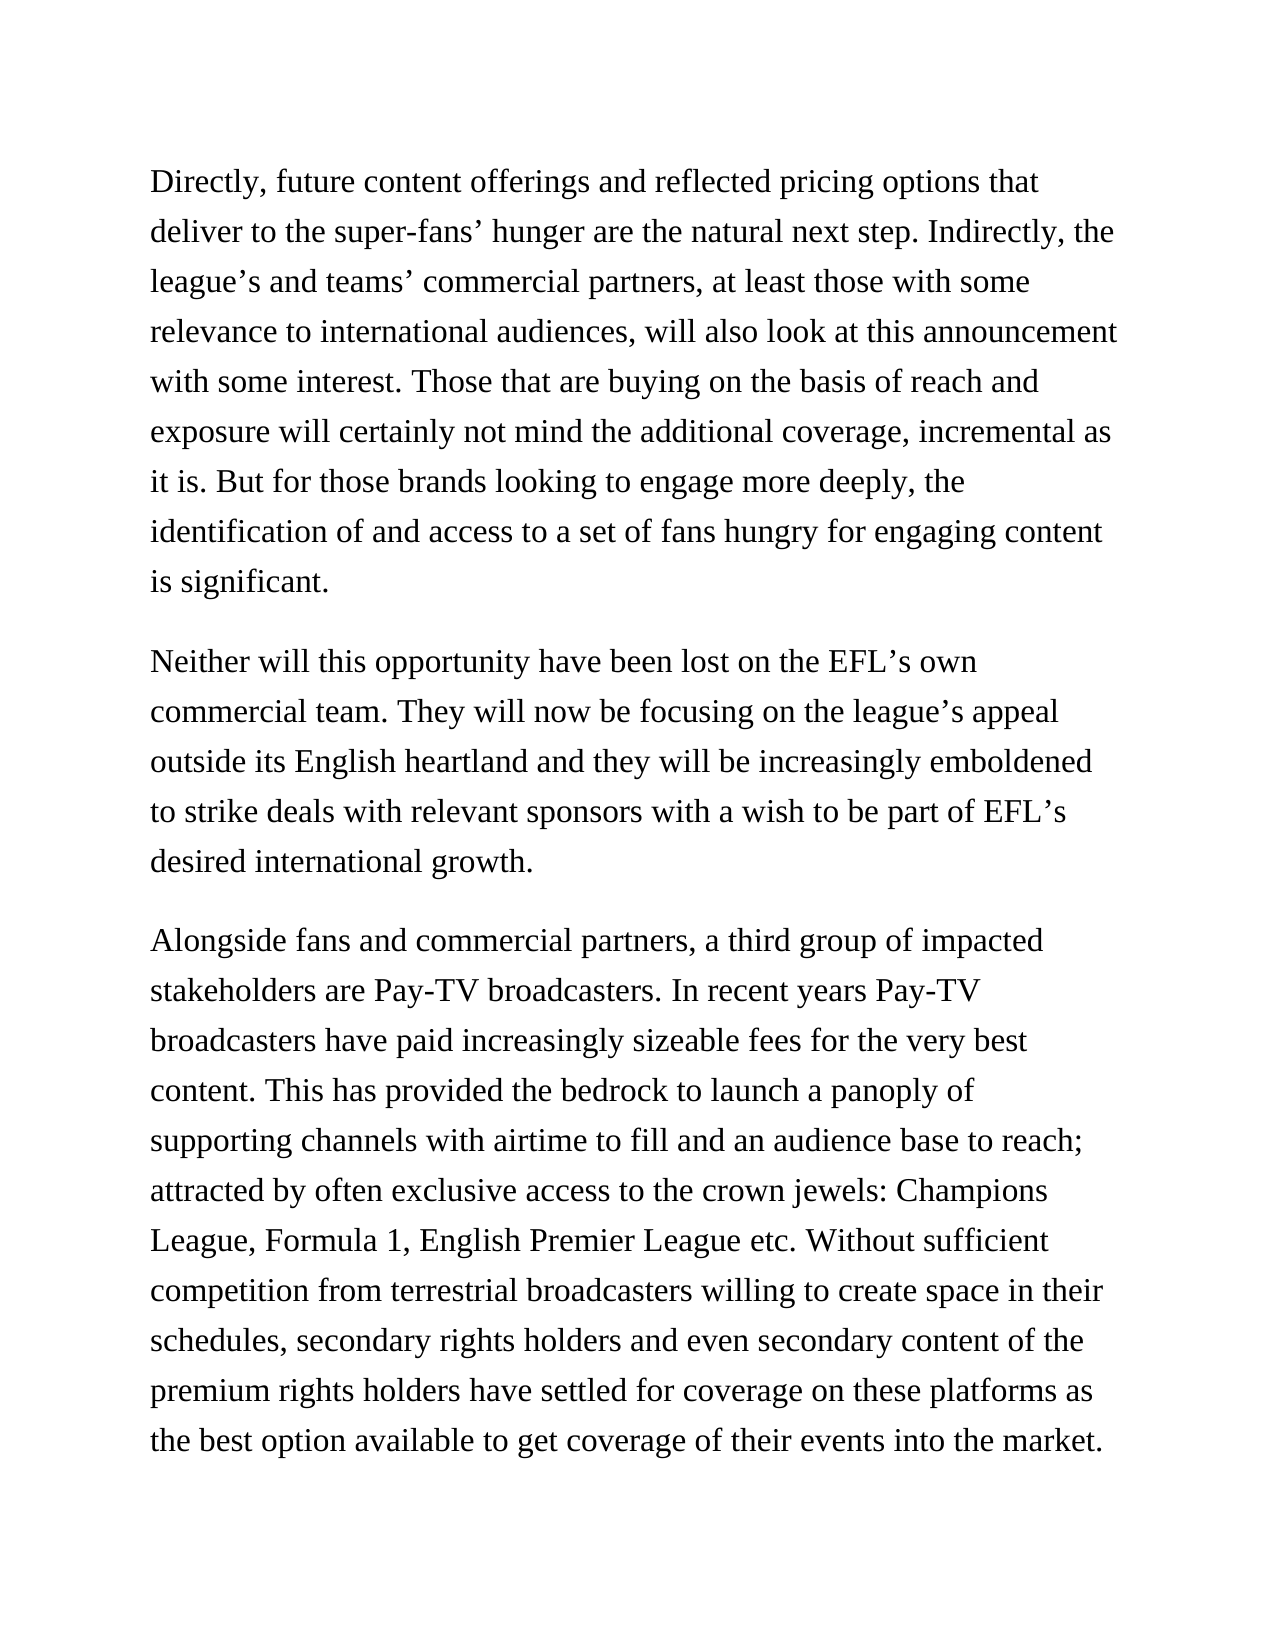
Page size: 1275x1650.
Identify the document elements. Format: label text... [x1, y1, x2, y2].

text Neither will this opportunity have been lost on the EFL’s own commercial team. They will now be focusing on the league’s appeal outside its English heartland and they will be increasingly emboldened to strike deals with relevant sponsors with a wish to be part of EFL’s desired international growth. [150, 629, 1125, 879]
text Alongside fans and commercial partners, a third group of impacted stakeholders are Pay-TV broadcasters. In recent years Pay-TV broadcasters have paid increasingly sizeable fees for the very best content. This has provided the bedrock to launch a panoply of supporting channels with airtime to fill and an audience base to reach; attracted by often exclusive access to the crown jewels: Champions League, Formula 1, English Premier League etc. Without sufficient competition from terrestrial broadcasters willing to create space in their schedules, secondary rights holders and even secondary content of the premium rights holders have settled for coverage on these platforms as the best option available to get coverage of their events into the market. [150, 908, 1125, 1458]
text Directly, future content offerings and reflected pricing options that deliver to the super-fans’ hunger are the natural next step. Indirectly, the league’s and teams’ commercial partners, at least those with some relevance to international audiences, will also look at this announcement with some interest. Those that are buying on the basis of reach and exposure will certainly not mind the additional coverage, incremental as it is. But for those brands looking to engage more deeply, the identification of and access to a set of fans hungry for engaging content is significant. [150, 150, 1125, 600]
